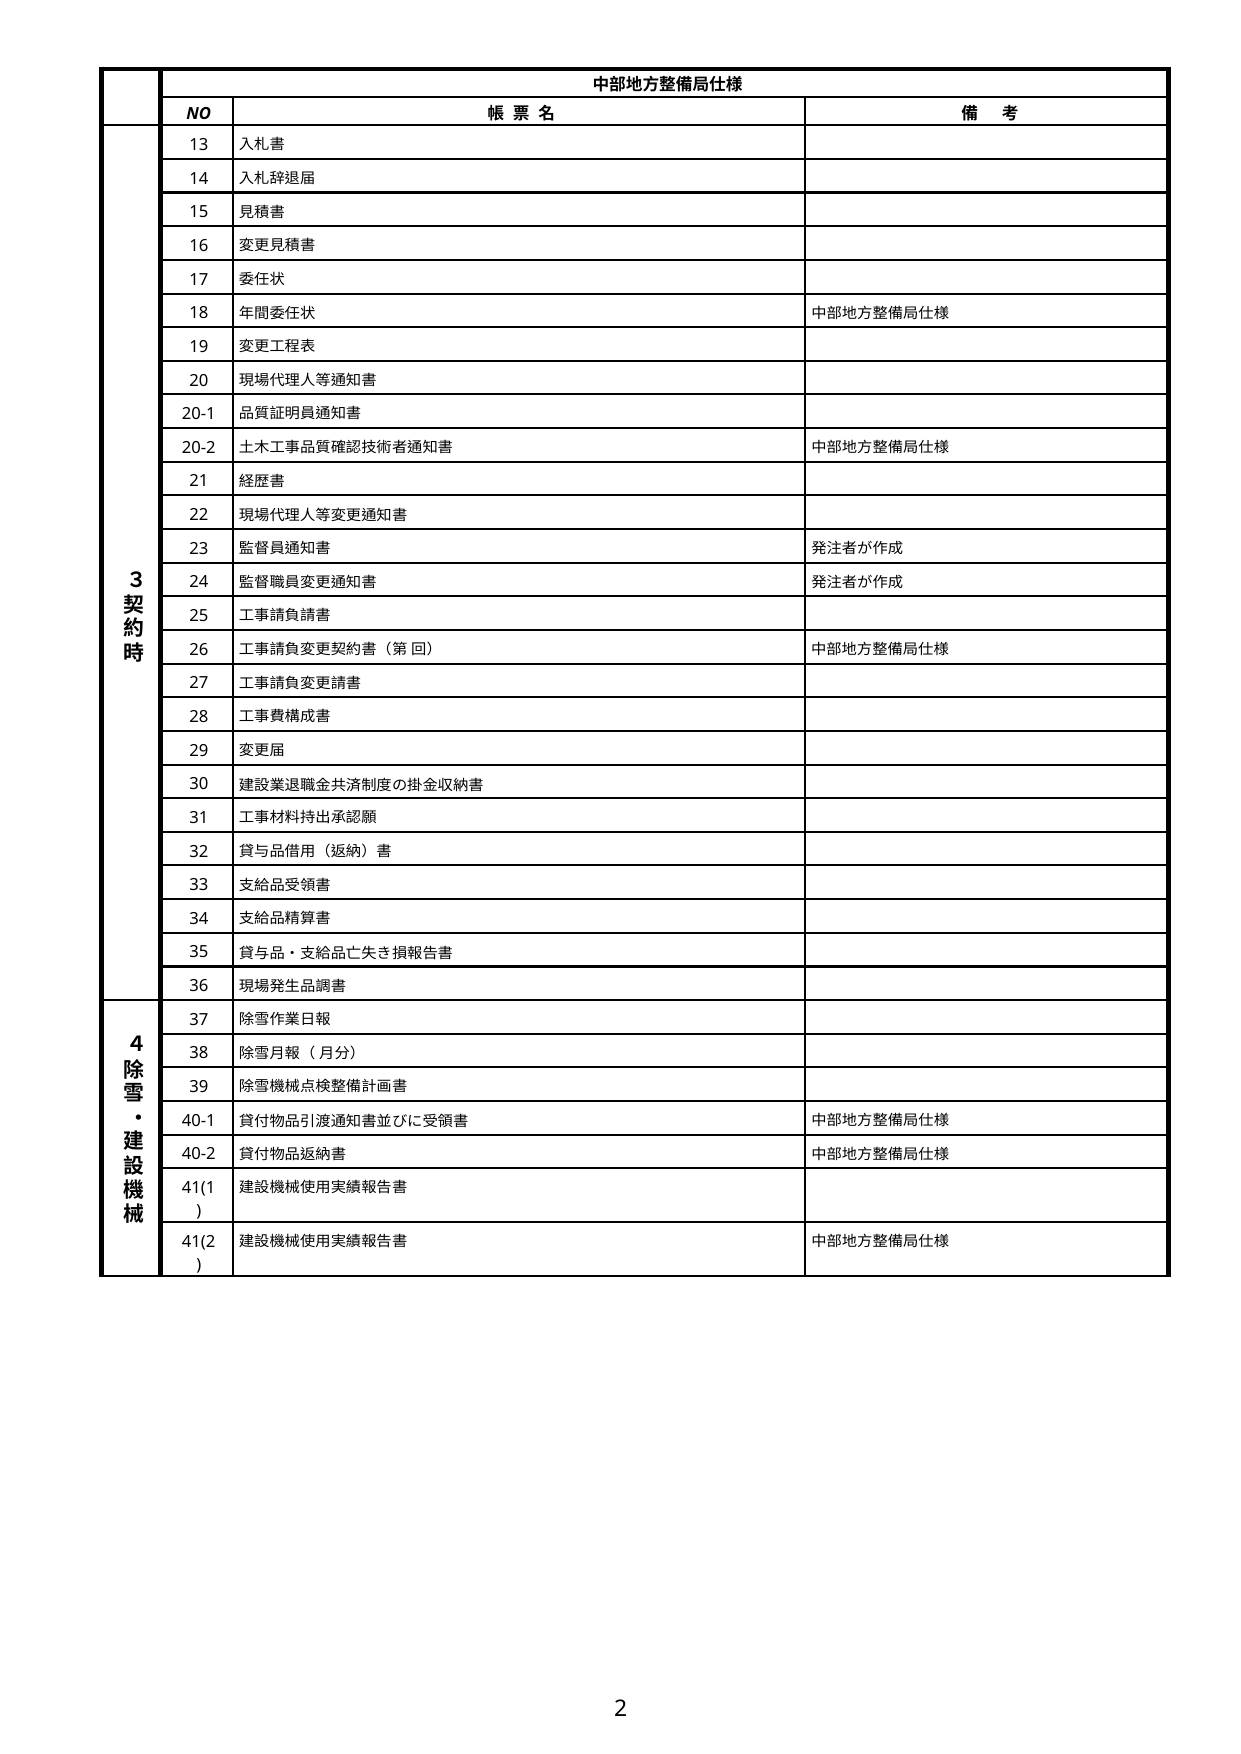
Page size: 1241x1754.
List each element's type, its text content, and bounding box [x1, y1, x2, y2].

table_cell 15 [163, 194, 232, 225]
table_cell 28 [163, 698, 232, 730]
table_cell 25 [163, 597, 232, 629]
table_cell [806, 1001, 1166, 1033]
table_cell [806, 866, 1166, 898]
table_cell [806, 597, 1166, 629]
table_cell 13 [163, 126, 232, 158]
table_cell 現場代理人等通知書 [234, 362, 804, 393]
table_cell 34 [163, 900, 232, 932]
table_cell 備 考 [806, 98, 1166, 124]
table_cell 監督員通知書 [234, 530, 804, 562]
table_cell [806, 362, 1166, 393]
table_cell 建設業退職金共済制度の掛金収納書 [234, 766, 804, 797]
table_cell 中部地方整備局仕様 [806, 1223, 1166, 1275]
table_cell 品質証明員通知書 [234, 395, 804, 427]
table_cell 27 [163, 665, 232, 696]
table_cell 帳 票 名 [234, 98, 804, 124]
table_cell 38 [163, 1035, 232, 1066]
table_cell 監督職員変更通知書 [234, 564, 804, 595]
table_cell 発注者が作成 [806, 564, 1166, 595]
table_cell [806, 160, 1166, 191]
table_cell 23 [163, 530, 232, 562]
table_cell 見積書 [234, 194, 804, 225]
table_cell 変更見積書 [234, 227, 804, 259]
table_cell 中部地方整備局仕様 [806, 631, 1166, 662]
table_cell 中部地方整備局仕様 [806, 1102, 1166, 1133]
table_cell [806, 665, 1166, 696]
table_cell 支給品精算書 [234, 900, 804, 932]
table_cell 40-1 [163, 1102, 232, 1133]
table_cell 41(1) [163, 1169, 232, 1221]
table_cell 18 [163, 295, 232, 326]
table_cell 工事材料持出承認願 [234, 799, 804, 831]
table_cell 16 [163, 227, 232, 259]
table_cell [806, 1035, 1166, 1066]
table_cell 20-2 [163, 429, 232, 461]
table_cell [806, 496, 1166, 528]
table_cell 41(2) [163, 1223, 232, 1275]
table_cell [806, 698, 1166, 730]
table_cell [806, 934, 1166, 965]
table_cell 39 [163, 1068, 232, 1100]
table_cell 中部地方整備局仕様 [806, 295, 1166, 326]
table_cell 貸付物品引渡通知書並びに受領書 [234, 1102, 804, 1133]
table_cell 工事費構成書 [234, 698, 804, 730]
table_cell [806, 463, 1166, 494]
table_cell 建設機械使用実績報告書 [234, 1169, 804, 1221]
table_cell 31 [163, 799, 232, 831]
table_cell [806, 900, 1166, 932]
table_cell 17 [163, 261, 232, 292]
table_cell 変更工程表 [234, 328, 804, 360]
table_cell 貸付物品返納書 [234, 1136, 804, 1167]
table_cell 32 [163, 833, 232, 864]
table_cell 35 [163, 934, 232, 965]
table_cell NO [163, 98, 232, 124]
table_cell [806, 799, 1166, 831]
table_cell [806, 395, 1166, 427]
table_cell 40-2 [163, 1136, 232, 1167]
table_cell 年間委任状 [234, 295, 804, 326]
table_cell [806, 194, 1166, 225]
table_cell 土木工事品質確認技術者通知書 [234, 429, 804, 461]
table_cell 貸与品・支給品亡失き損報告書 [234, 934, 804, 965]
table_header [104, 71, 158, 124]
table_header 中部地方整備局仕様 [163, 71, 1166, 96]
table_cell 工事請負請書 [234, 597, 804, 629]
table_cell [806, 1169, 1166, 1221]
table_cell [806, 732, 1166, 763]
table_cell 除雪作業日報 [234, 1001, 804, 1033]
table_cell [806, 968, 1166, 999]
table_cell 発注者が作成 [806, 530, 1166, 562]
table_cell 支給品受領書 [234, 866, 804, 898]
table_cell 20 [163, 362, 232, 393]
table_cell 24 [163, 564, 232, 595]
table_cell 14 [163, 160, 232, 191]
table_cell [806, 1068, 1166, 1100]
table_cell [806, 833, 1166, 864]
table_cell 除雪月報（ 月分） [234, 1035, 804, 1066]
table_cell 20-1 [163, 395, 232, 427]
table_cell 中部地方整備局仕様 [806, 429, 1166, 461]
table_cell 26 [163, 631, 232, 662]
table_cell 委任状 [234, 261, 804, 292]
table_cell 37 [163, 1001, 232, 1033]
table_cell [806, 261, 1166, 292]
table_cell 貸与品借用（返納）書 [234, 833, 804, 864]
table_cell 現場代理人等変更通知書 [234, 496, 804, 528]
table_cell [806, 328, 1166, 360]
table_cell 変更届 [234, 732, 804, 763]
table_cell 21 [163, 463, 232, 494]
table_cell 経歴書 [234, 463, 804, 494]
table_cell 22 [163, 496, 232, 528]
table_cell 33 [163, 866, 232, 898]
table_cell 入札書 [234, 126, 804, 158]
table_cell 現場発生品調書 [234, 968, 804, 999]
table_cell 中部地方整備局仕様 [806, 1136, 1166, 1167]
table_cell 工事請負変更請書 [234, 665, 804, 696]
table_cell 除雪機械点検整備計画書 [234, 1068, 804, 1100]
table_cell ３ 契約時 [104, 126, 158, 999]
table_cell 29 [163, 732, 232, 763]
table_cell 30 [163, 766, 232, 797]
table_cell 36 [163, 968, 232, 999]
table_cell [806, 766, 1166, 797]
table_cell 入札辞退届 [234, 160, 804, 191]
table_cell [806, 227, 1166, 259]
table_cell 建設機械使用実績報告書 [234, 1223, 804, 1275]
table_cell ４ 除雪 ・建設機械 [104, 1001, 158, 1275]
table_cell 19 [163, 328, 232, 360]
table_cell [806, 126, 1166, 158]
table_cell 工事請負変更契約書（第 回） [234, 631, 804, 662]
